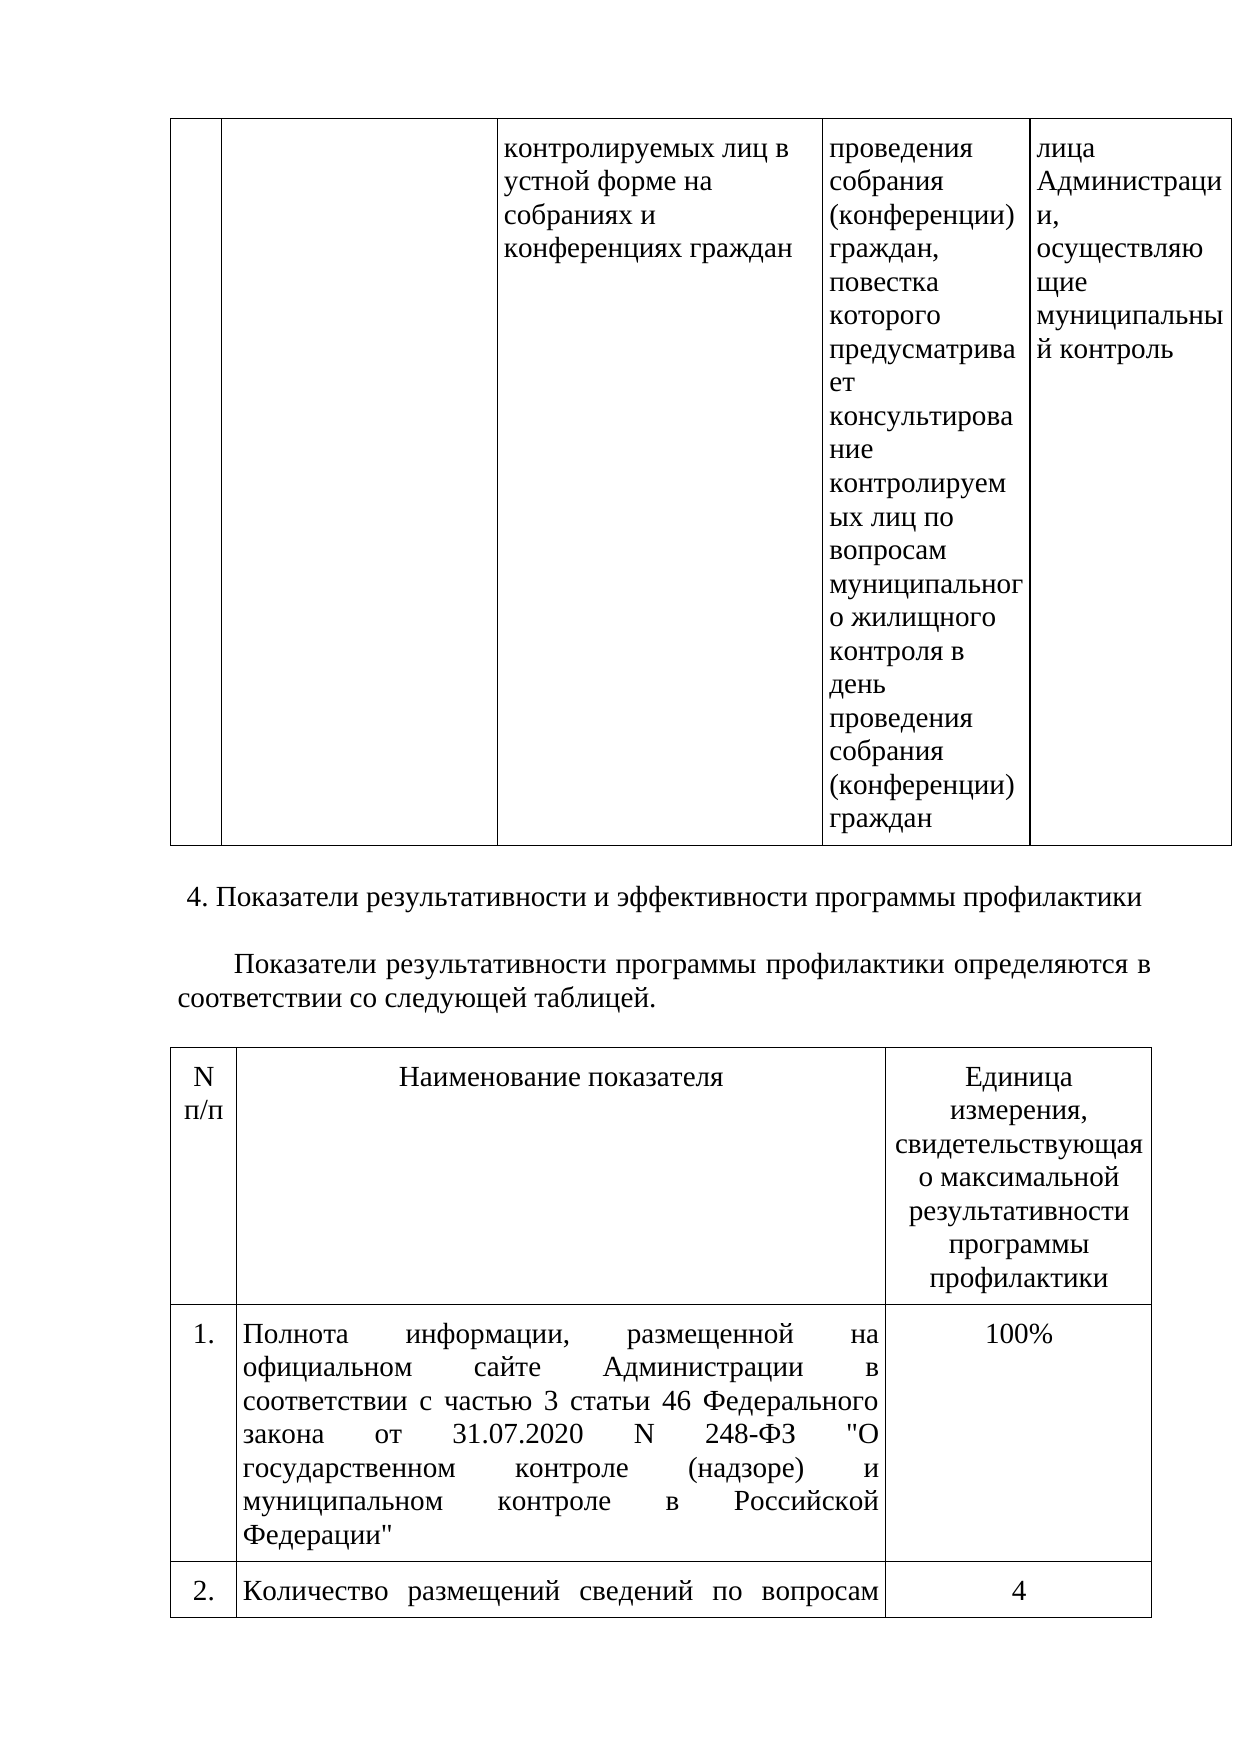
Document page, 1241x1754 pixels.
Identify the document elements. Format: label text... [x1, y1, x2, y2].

table_cell 100% [886, 1305, 1151, 1561]
table_cell Полнота информации, размещенной на официальном сайте Администрации в соответствии с частью 3 статьи 46 Федерального закона от 31.07.2020 N 248-ФЗ "О государственном контроле (надзоре) и муниципальном контроле в Российской Федерации" [237, 1305, 885, 1561]
table_cell [171, 119, 221, 845]
text Показатели результативности программы профилактики определяются в соответствии со следующей таблицей. [177, 946, 1152, 1013]
table_cell [222, 119, 497, 845]
table_cell 4 [886, 1562, 1151, 1617]
table_cell 2. [171, 1562, 236, 1617]
text 4. Показатели результативности и эффективности программы профилактики [177, 879, 1152, 913]
table_header Наименование показателя [237, 1048, 885, 1304]
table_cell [1031, 119, 1231, 845]
table_cell 1. [171, 1305, 236, 1561]
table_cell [823, 119, 1029, 845]
table_header Единица измерения, свидетельствующая о максимальной результативности программы профилактики [886, 1048, 1151, 1304]
table_header N п/п [171, 1048, 236, 1304]
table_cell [237, 1562, 885, 1617]
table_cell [498, 119, 822, 845]
